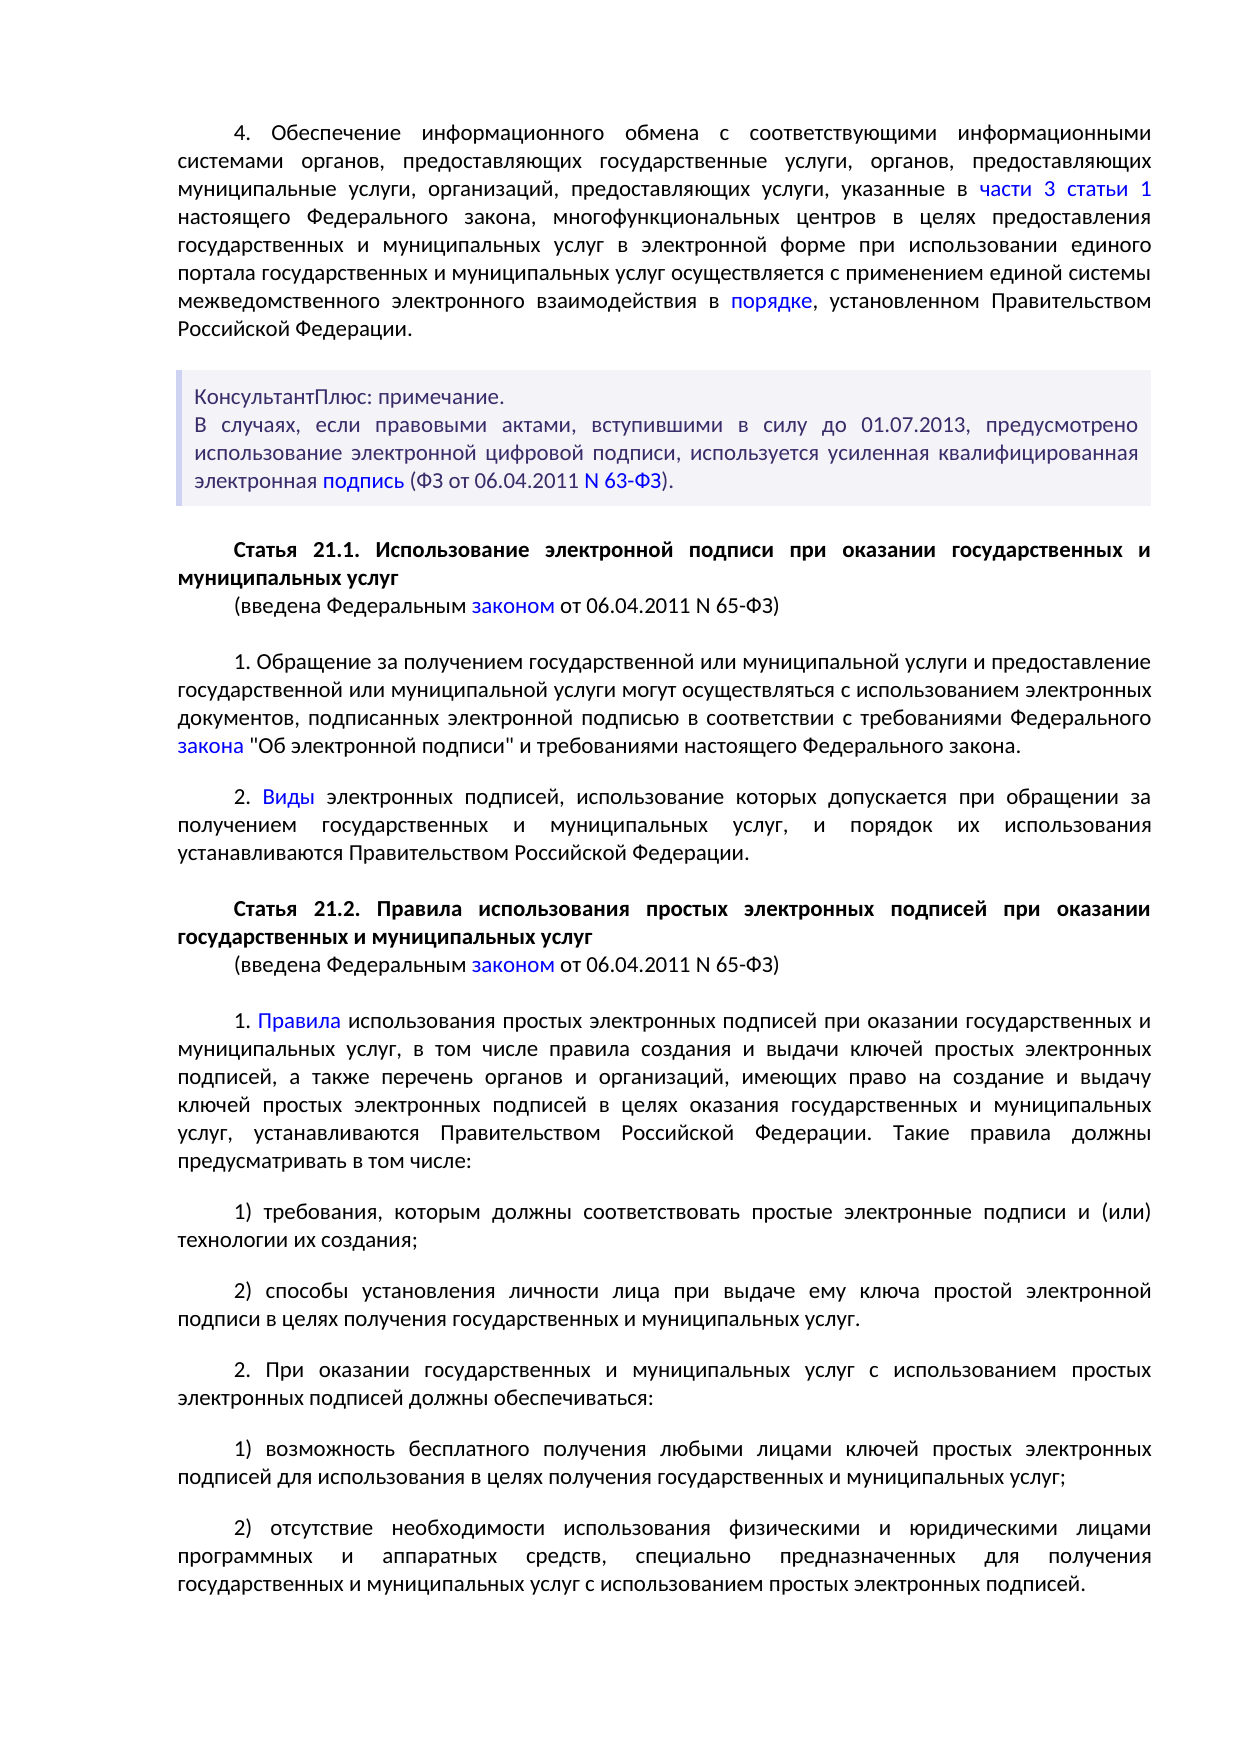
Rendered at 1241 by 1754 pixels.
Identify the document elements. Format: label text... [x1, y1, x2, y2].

text 2. При оказании государственных и муниципальных услуг с использованием простых электронных подписей должны обеспечиваться: [177, 1355, 1152, 1411]
text 2) способы установления личности лица при выдаче ему ключа простой электронной подписи в целях получения государственных и муниципальных услуг. [177, 1276, 1152, 1332]
text (введена Федеральным законом от 06.04.2011 N 65-ФЗ) [177, 591, 1152, 619]
title Статья 21.1. Использование электронной подписи при оказании государственных и муниципальных услуг [177, 535, 1152, 591]
text 1) возможность бесплатного получения любыми лицами ключей простых электронных подписей для использования в целях получения государственных и муниципальных услуг; [177, 1434, 1152, 1490]
text 2) отсутствие необходимости использования физическими и юридическими лицами программных и аппаратных средств, специально предназначенных для получения государственных и муниципальных услуг с использованием простых электронных подписей. [177, 1513, 1152, 1597]
table_header [1139, 370, 1151, 506]
text (введена Федеральным законом от 06.04.2011 N 65-ФЗ) [177, 950, 1152, 978]
table_header КонсультантПлюс: примечание. В случаях, если правовыми актами, вступившими в силу до 01.07.2013, предусмотрено использование электронной цифровой подписи, используется усиленная квалифицированная электронная подпись (ФЗ от 06.04.2011 N 63-ФЗ). [194, 370, 1139, 506]
table_header [182, 370, 194, 506]
title Статья 21.2. Правила использования простых электронных подписей при оказании государственных и муниципальных услуг [177, 894, 1152, 950]
text 1. Обращение за получением государственной или муниципальной услуги и предоставление государственной или муниципальной услуги могут осуществляться с использованием электронных документов, подписанных электронной подписью в соответствии с требованиями Федерального закона "Об электронной подписи" и требованиями настоящего Федерального закона. [177, 647, 1152, 759]
table_header [176, 370, 182, 506]
text 2. Виды электронных подписей, использование которых допускается при обращении за получением государственных и муниципальных услуг, и порядок их использования устанавливаются Правительством Российской Федерации. [177, 782, 1152, 866]
text 1) требования, которым должны соответствовать простые электронные подписи и (или) технологии их создания; [177, 1197, 1152, 1253]
text 1. Правила использования простых электронных подписей при оказании государственных и муниципальных услуг, в том числе правила создания и выдачи ключей простых электронных подписей, а также перечень органов и организаций, имеющих право на создание и выдачу ключей простых электронных подписей в целях оказания государственных и муниципальных услуг, устанавливаются Правительством Российской Федерации. Такие правила должны предусматривать в том числе: [177, 1006, 1152, 1174]
text 4. Обеспечение информационного обмена с соответствующими информационными системами органов, предоставляющих государственные услуги, органов, предоставляющих муниципальные услуги, организаций, предоставляющих услуги, указанные в части 3 статьи 1 настоящего Федерального закона, многофункциональных центров в целях предоставления государственных и муниципальных услуг в электронной форме при использовании единого портала государственных и муниципальных услуг осуществляется с применением единой системы межведомственного электронного взаимодействия в порядке, установленном Правительством Российской Федерации. [177, 118, 1152, 342]
